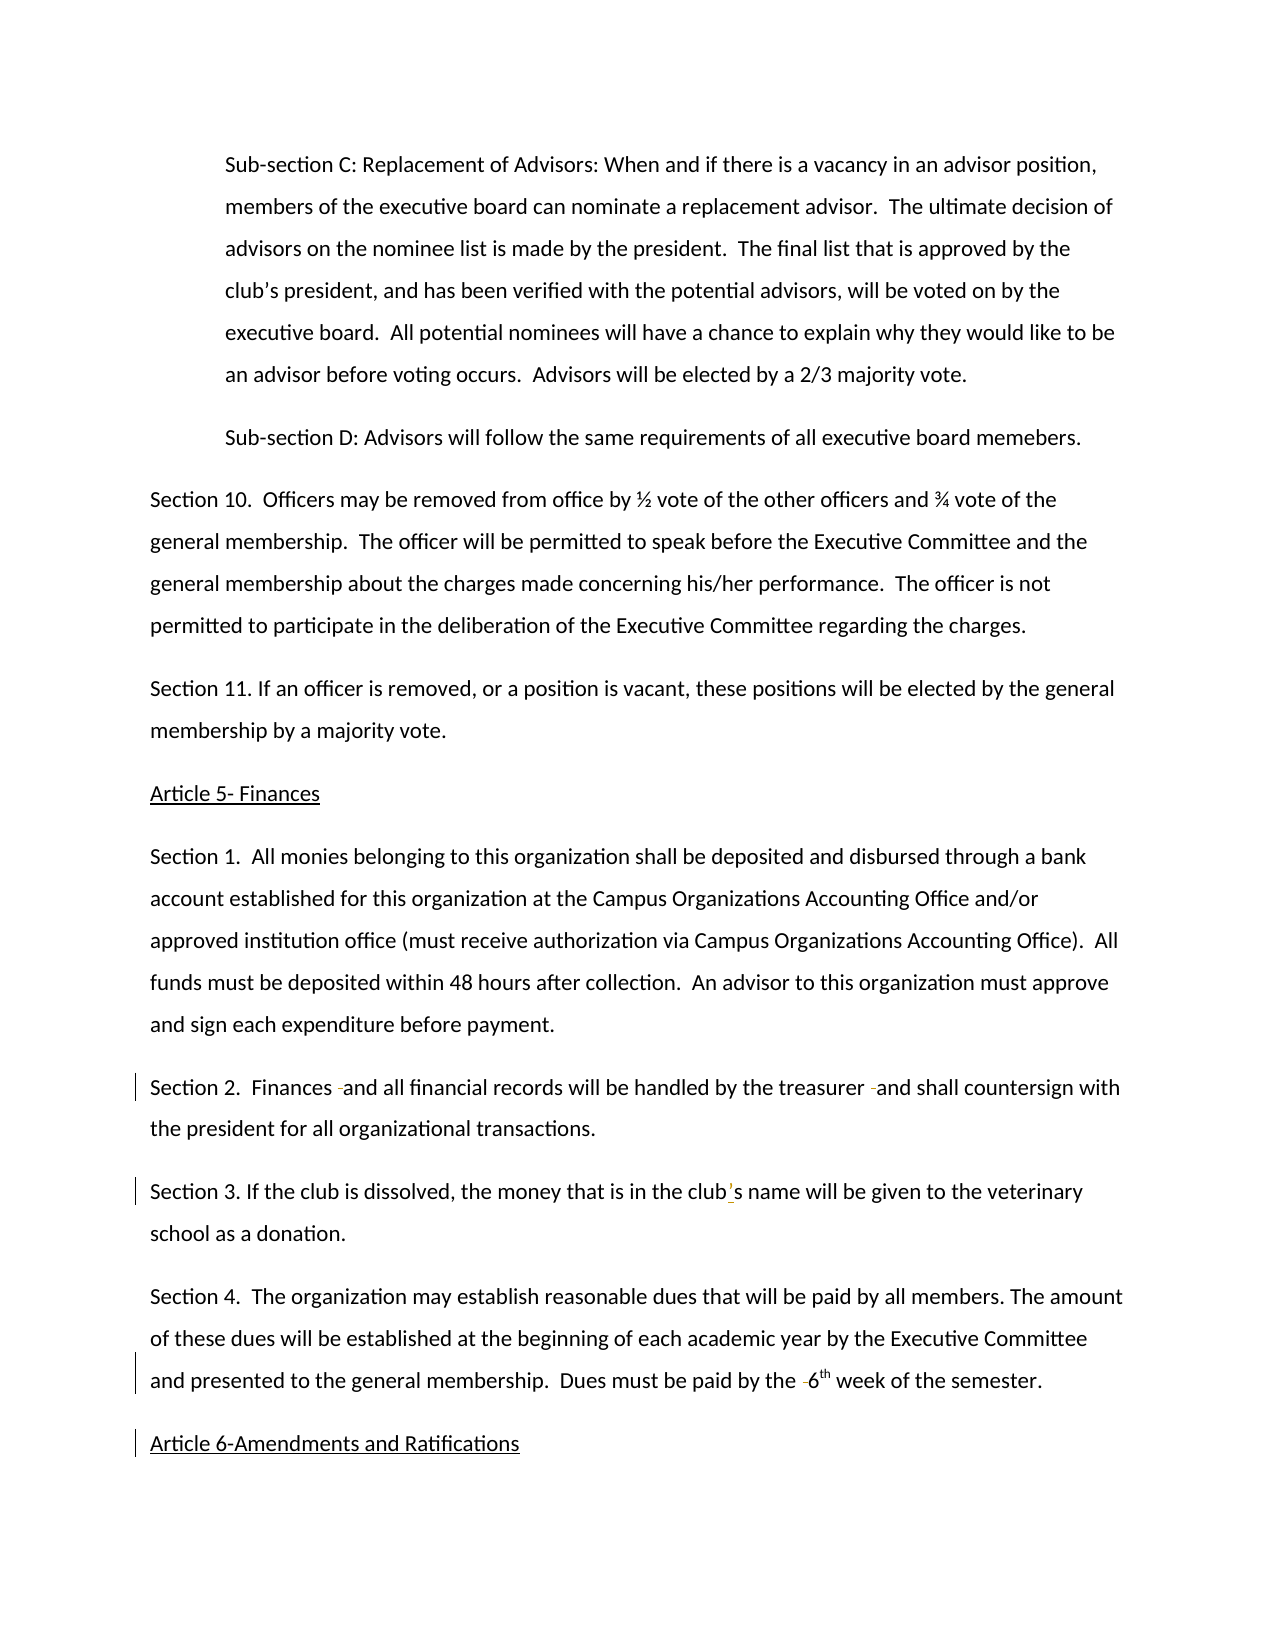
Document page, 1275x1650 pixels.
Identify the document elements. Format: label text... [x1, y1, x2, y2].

text Article 6-Amendments and Ratifications [150, 1429, 1125, 1457]
text Section 1. All monies belonging to this organization shall be deposited and disbursed through a bank account established for this organization at the Campus Organizations Accounting Office and/or approved institution office (must receive authorization via Campus Organizations Accounting Office). All funds must be deposited within 48 hours after collection. An advisor to this organization must approve and sign each expenditure before payment. [150, 842, 1125, 1038]
text Section 2. Finances and all financial records will be handled by the treasurer and shall countersign with the president for all organizational transactions. [150, 1073, 1125, 1143]
text Section 4. The organization may establish reasonable dues that will be paid by all members. The amount of these dues will be established at the beginning of each academic year by the Executive Committee and presented to the general membership. Dues must be paid by the 6th week of the semester. [150, 1282, 1125, 1394]
text Article 5- Finances [150, 779, 1125, 807]
text Sub-section C: Replacement of Advisors: When and if there is a vacancy in an advisor position, members of the executive board can nominate a replacement advisor. The ultimate decision of advisors on the nominee list is made by the president. The final list that is approved by the club’s president, and has been verified with the potential advisors, will be voted on by the executive board. All potential nominees will have a chance to explain why they would like to be an advisor before voting occurs. Advisors will be elected by a 2/3 majority vote. [225, 150, 1125, 388]
text Section 3. If the club is dissolved, the money that is in the clubs name will be given to the veterinary school as a donation. [150, 1177, 1125, 1247]
text Section 10. Officers may be removed from office by ½ vote of the other officers and ¾ vote of the general membership. The officer will be permitted to speak before the Executive Committee and the general membership about the charges made concerning his/her performance. The officer is not permitted to participate in the deliberation of the Executive Committee regarding the charges. [150, 486, 1125, 639]
text Section 11. If an officer is removed, or a position is vacant, these positions will be elected by the general membership by a majority vote. [150, 674, 1125, 744]
text Sub-section D: Advisors will follow the same requirements of all executive board memebers. [225, 423, 1125, 451]
